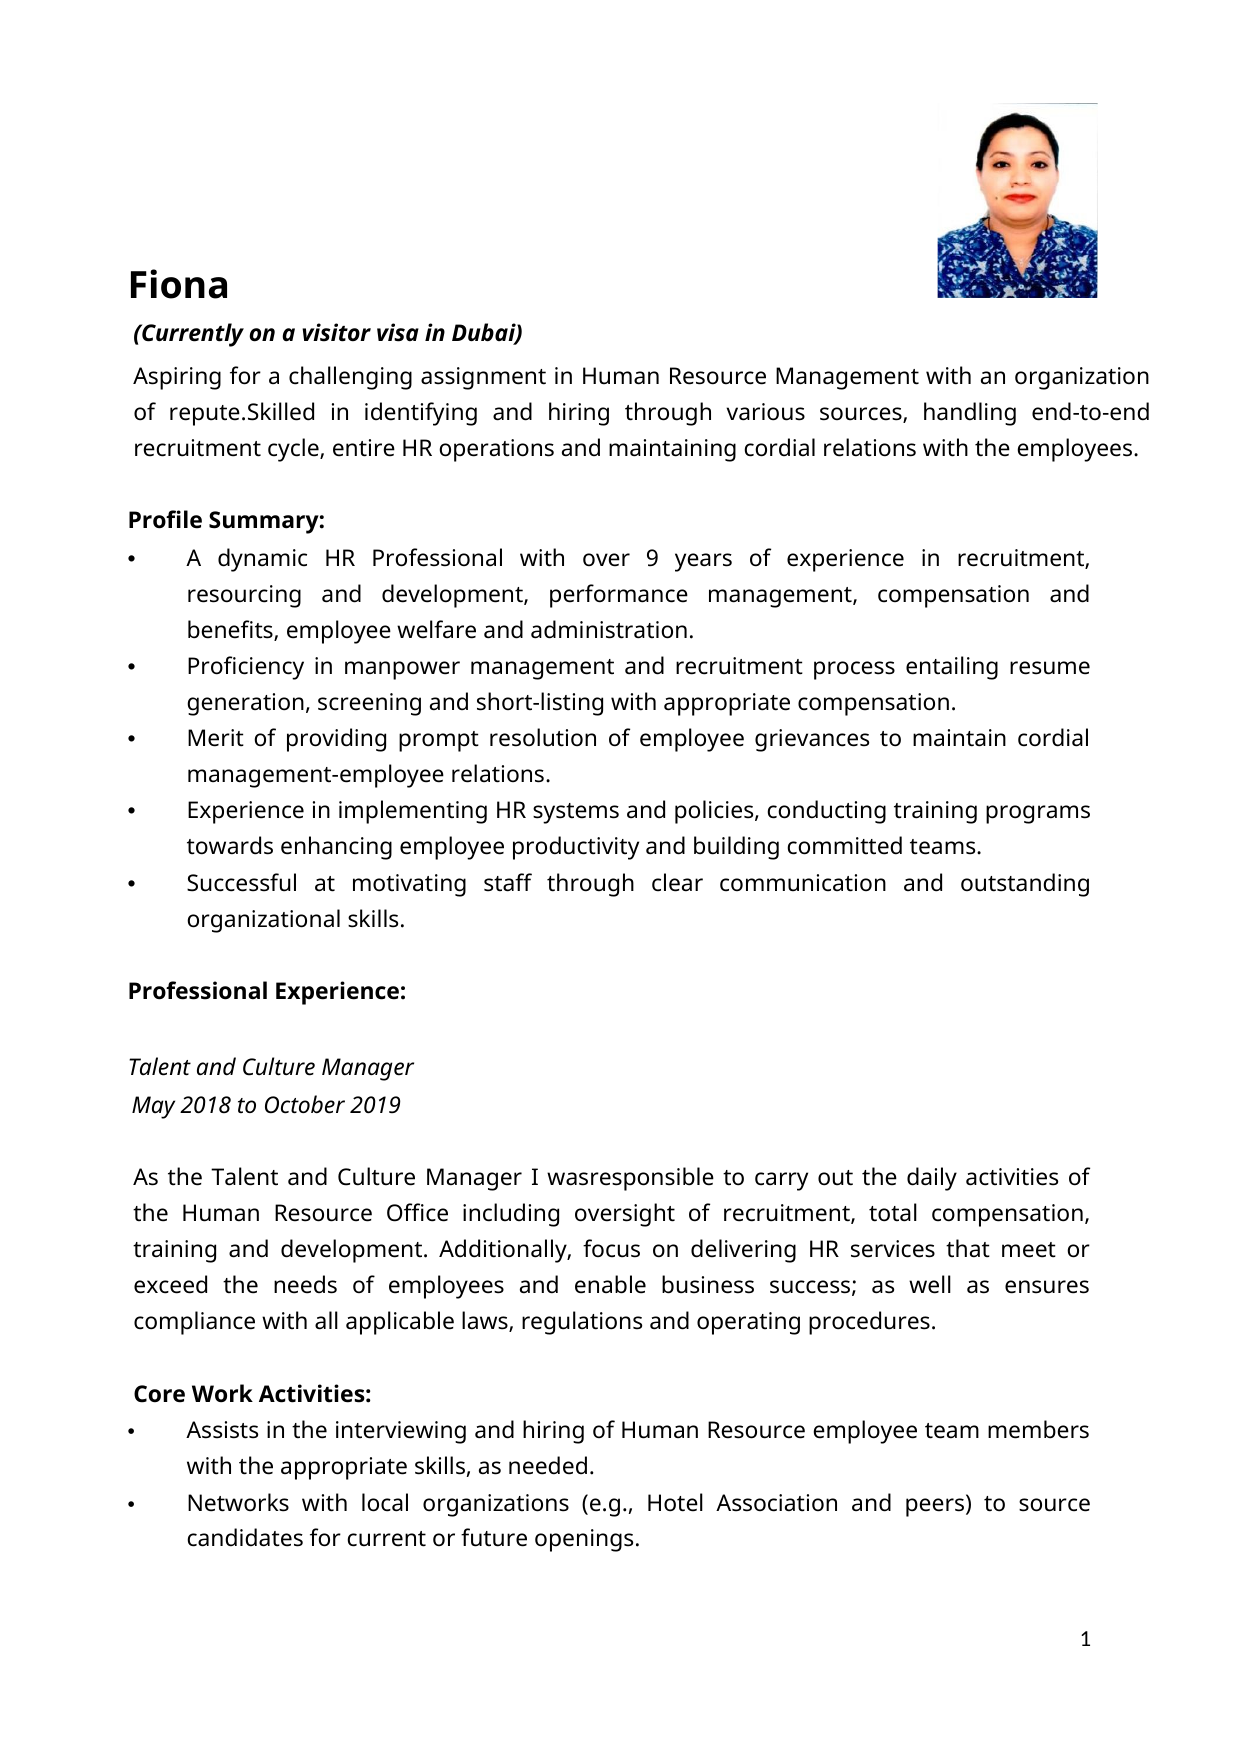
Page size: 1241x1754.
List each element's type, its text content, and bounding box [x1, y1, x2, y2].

list Merit of providing prompt resolution of employee grievances to maintain cordial management-employee relations. [127, 722, 1091, 789]
list Experience in implementing HR systems and policies, conducting training programs towards enhancing employee productivity and building committed teams. [127, 794, 1091, 861]
text Talent and Culture Manager [127, 1051, 1151, 1082]
list Networks with local organizations (e.g., Hotel Association and peers) to source candidates for current or future openings. [127, 1486, 1091, 1554]
text Professional Experience: [127, 975, 1151, 1006]
list Successful at motivating staff through clear communication and outstanding organizational skills. [127, 867, 1091, 934]
text As the Talent and Culture Manager I wasresponsible to carry out the daily activities of the Human Resource Office including oversight of recruitment, total compensation, training and development. Additionally, focus on delivering HR services that meet or exceed the needs of employees and enable business success; as well as ensures compliance with all applicable laws, regulations and operating procedures. [133, 1161, 1091, 1336]
text Fiona [112, 103, 1151, 309]
subtitle May 2018 to October 2019 [131, 1089, 1151, 1120]
text (Currently on a visitor visa in Dubai) [112, 317, 1151, 348]
list Proficiency in manpower management and recruitment process entailing resume generation, screening and short-listing with appropriate compensation. [127, 650, 1091, 717]
list Assists in the interviewing and hiring of Human Resource employee team members with the appropriate skills, as needed. [127, 1414, 1091, 1481]
picture [937, 103, 1098, 298]
text Core Work Activities: [133, 1378, 1091, 1409]
text Profile Summary: [127, 504, 1151, 535]
text Aspiring for a challenging assignment in Human Resource Management with an organization of repute.Skilled in identifying and hiring through various sources, handling end-to-end recruitment cycle, entire HR operations and maintaining cordial relations with the employees. [133, 359, 1151, 463]
list A dynamic HR Professional with over 9 years of experience in recruitment, resourcing and development, performance management, compensation and benefits, employee welfare and administration. [127, 542, 1091, 645]
